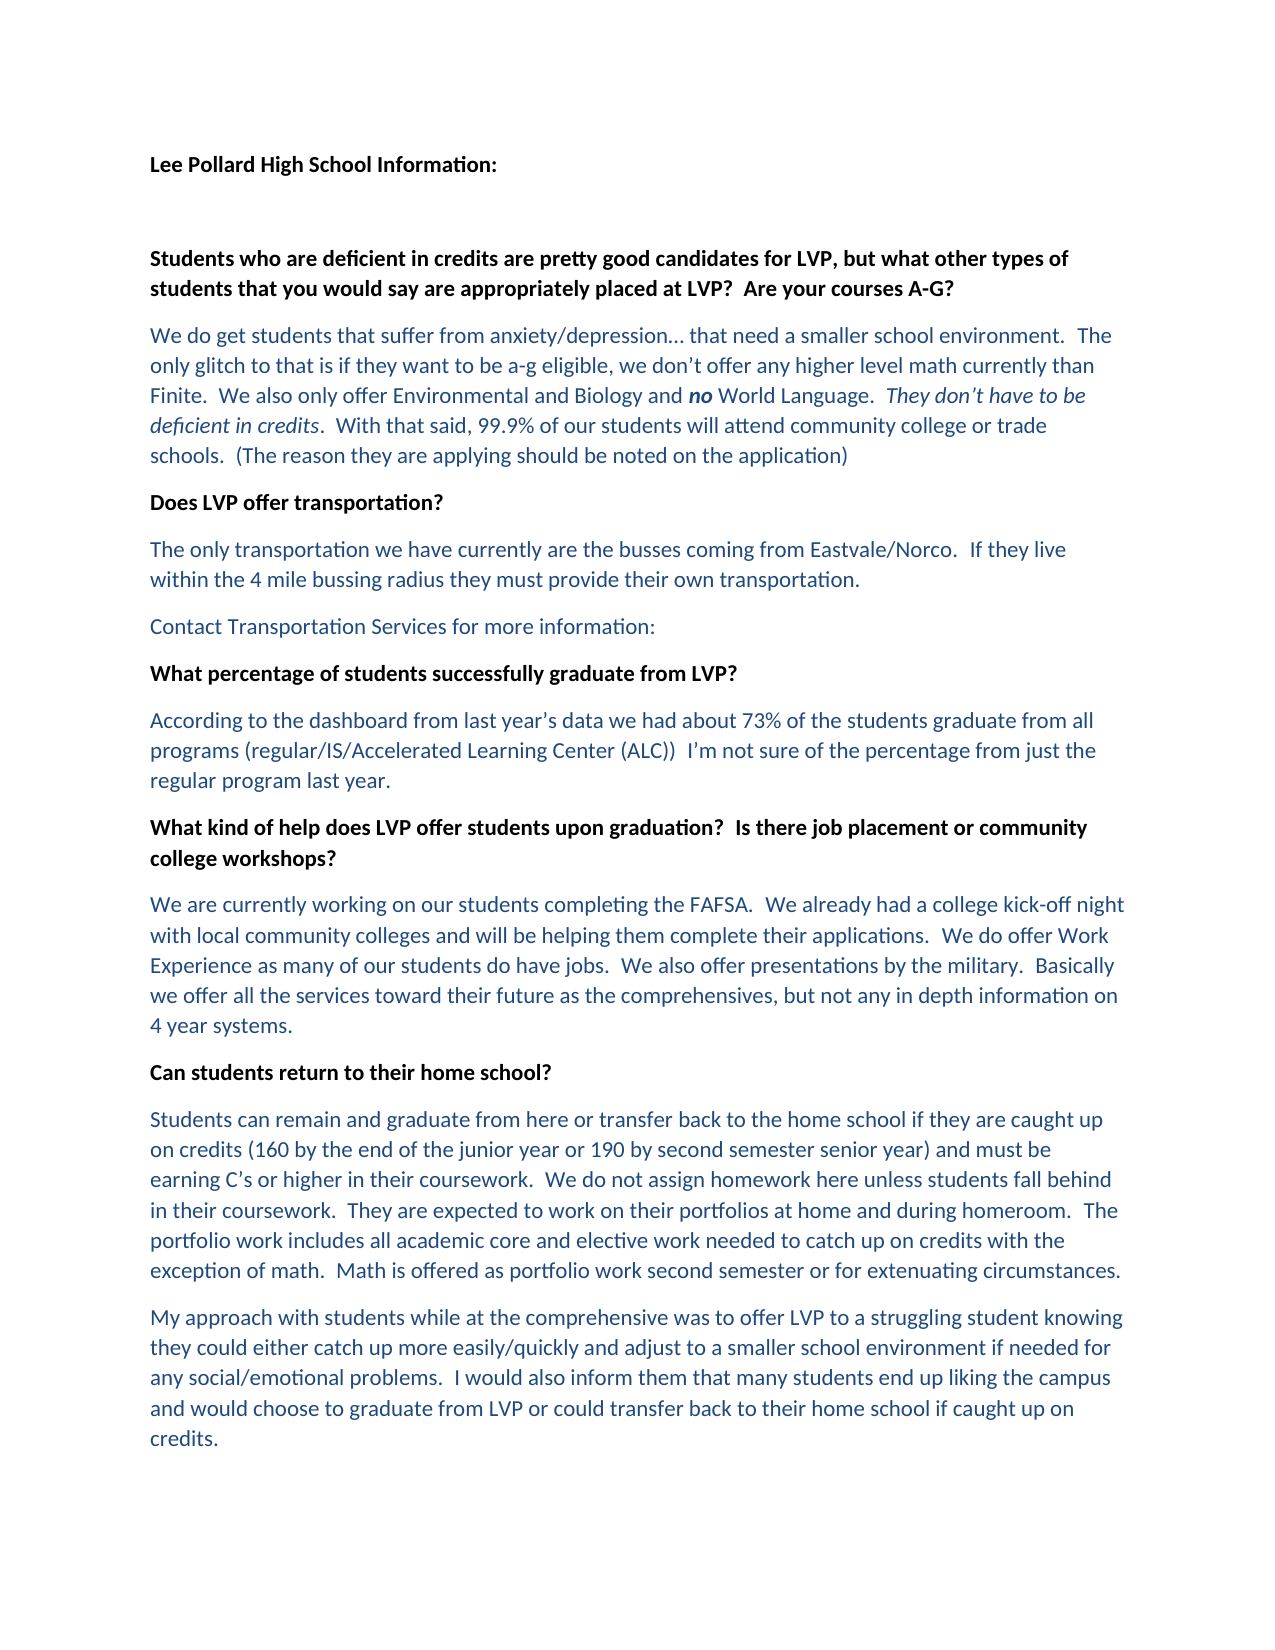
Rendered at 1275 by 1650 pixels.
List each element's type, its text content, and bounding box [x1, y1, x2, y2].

text According to the dashboard from last year’s data we had about 73% of the students graduate from all programs (regular/IS/Accelerated Learning Center (ALC)) I’m not sure of the percentage from just the regular program last year. [150, 706, 1125, 795]
text Students who are deficient in credits are pretty good candidates for LVP, but what other types of students that you would say are appropriately placed at LVP? Are your courses A-G? [150, 244, 1125, 302]
text Lee Pollard High School Information: [150, 150, 1125, 178]
text We are currently working on our students completing the FAFSA. We already had a college kick-off night with local community colleges and will be helping them complete their applications. We do offer Work Experience as many of our students do have jobs. We also offer presentations by the military. Basically we offer all the services toward their future as the comprehensives, but not any in depth information on 4 year systems. [150, 891, 1125, 1039]
text Does LVP offer transportation? [150, 488, 1125, 517]
text Contact Transportation Services for more information: [150, 612, 1125, 641]
text The only transportation we have currently are the busses coming from Eastvale/Norco. If they live within the 4 mile bussing radius they must provide their own transportation. [150, 535, 1125, 594]
text What kind of help does LVP offer students upon graduation? Is there job placement or community college workshops? [150, 813, 1125, 872]
text Students can remain and graduate from here or transfer back to the home school if they are caught up on credits (160 by the end of the junior year or 190 by second semester senior year) and must be earning C’s or higher in their coursework. We do not assign homework here unless students fall behind in their coursework. They are expected to work on their portfolios at home and during homeroom. The portfolio work includes all academic core and elective work needed to catch up on credits with the exception of math. Math is offered as portfolio work second semester or for extenuating circumstances. [150, 1105, 1125, 1284]
text Can students return to their home school? [150, 1058, 1125, 1086]
text What percentage of students successfully graduate from LVP? [150, 659, 1125, 687]
text My approach with students while at the comprehensive was to offer LVP to a struggling student knowing they could either catch up more easily/quickly and adjust to a smaller school environment if needed for any social/emotional problems. I would also inform them that many students end up liking the campus and would choose to graduate from LVP or could transfer back to their home school if caught up on credits. [150, 1303, 1125, 1452]
text We do get students that suffer from anxiety/depression… that need a smaller school environment. The only glitch to that is if they want to be a-g eligible, we don’t offer any higher level math currently than Finite. We also only offer Environmental and Biology and no World Language. They don’t have to be deficient in credits. With that said, 99.9% of our students will attend community college or trade schools. (The reason they are applying should be noted on the application) [150, 321, 1125, 470]
